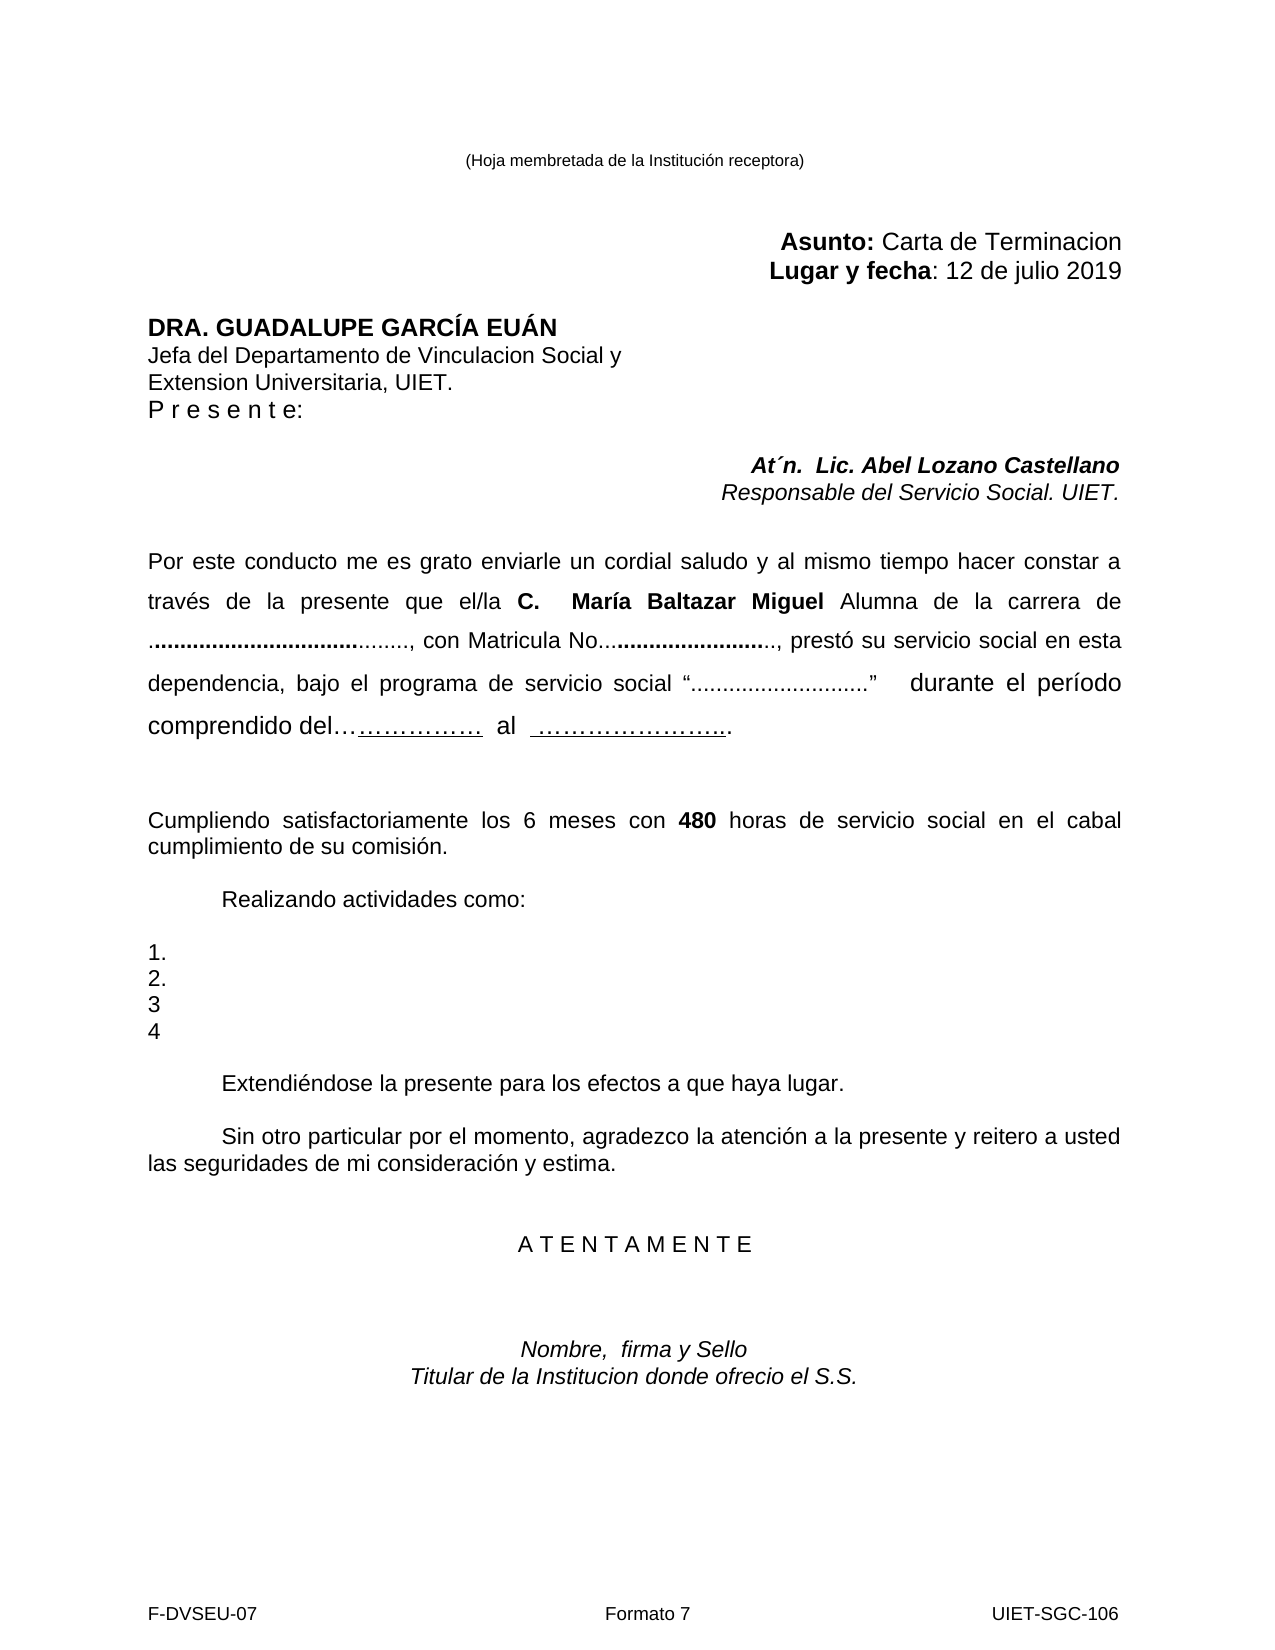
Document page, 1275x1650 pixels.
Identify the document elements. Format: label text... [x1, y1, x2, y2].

text At´n. Lic. Abel Lozano Castellano Responsable del Servicio Social. UIET. [148, 452, 1122, 505]
text Asunto: Carta de Terminacion [691, 227, 1122, 256]
text Extendiéndose la presente para los efectos a que haya lugar. [148, 1070, 1122, 1097]
text Nombre, firma y Sello [148, 1336, 1122, 1363]
text Cumpliendo satisfactoriamente los 6 meses con 480 horas de servicio social en el cabal cumplimiento de su comisión. [148, 807, 1122, 859]
text Jefa del Departamento de Vinculacion Social y [148, 342, 1122, 368]
text Extension Universitaria, UIET. [148, 368, 1122, 395]
text Lugar y fecha: 12 de julio 2019 [148, 256, 1122, 285]
text Titular de la Institucion donde ofrecio el S.S. [148, 1363, 1122, 1389]
text (Hoja membretada de la Institución receptora) [148, 151, 1122, 170]
text Por este conducto me es grato enviarle un cordial saludo y al mismo tiempo hacer constar a través de la presente que el/la C. María Baltazar Miguel Alumna de la carrera de ........................................., con Matricula No............................, prestó su servicio social en esta dependencia, bajo el programa de servicio social “............................” durante el período comprendido del……………… al …………………... [148, 548, 1122, 740]
text Realizando actividades como: [148, 886, 1122, 912]
text 4 [148, 1018, 1122, 1044]
text A T E N T A M E N T E [148, 1231, 1122, 1257]
text DRA. GUADALUPE GARCÍA EUÁN [148, 313, 1122, 342]
text Sin otro particular por el momento, agradezco la atención a la presente y reitero a usted las seguridades de mi consideración y estima. [148, 1123, 1122, 1176]
text P r e s e n t e: [148, 395, 1122, 424]
text 3 [148, 991, 1122, 1018]
